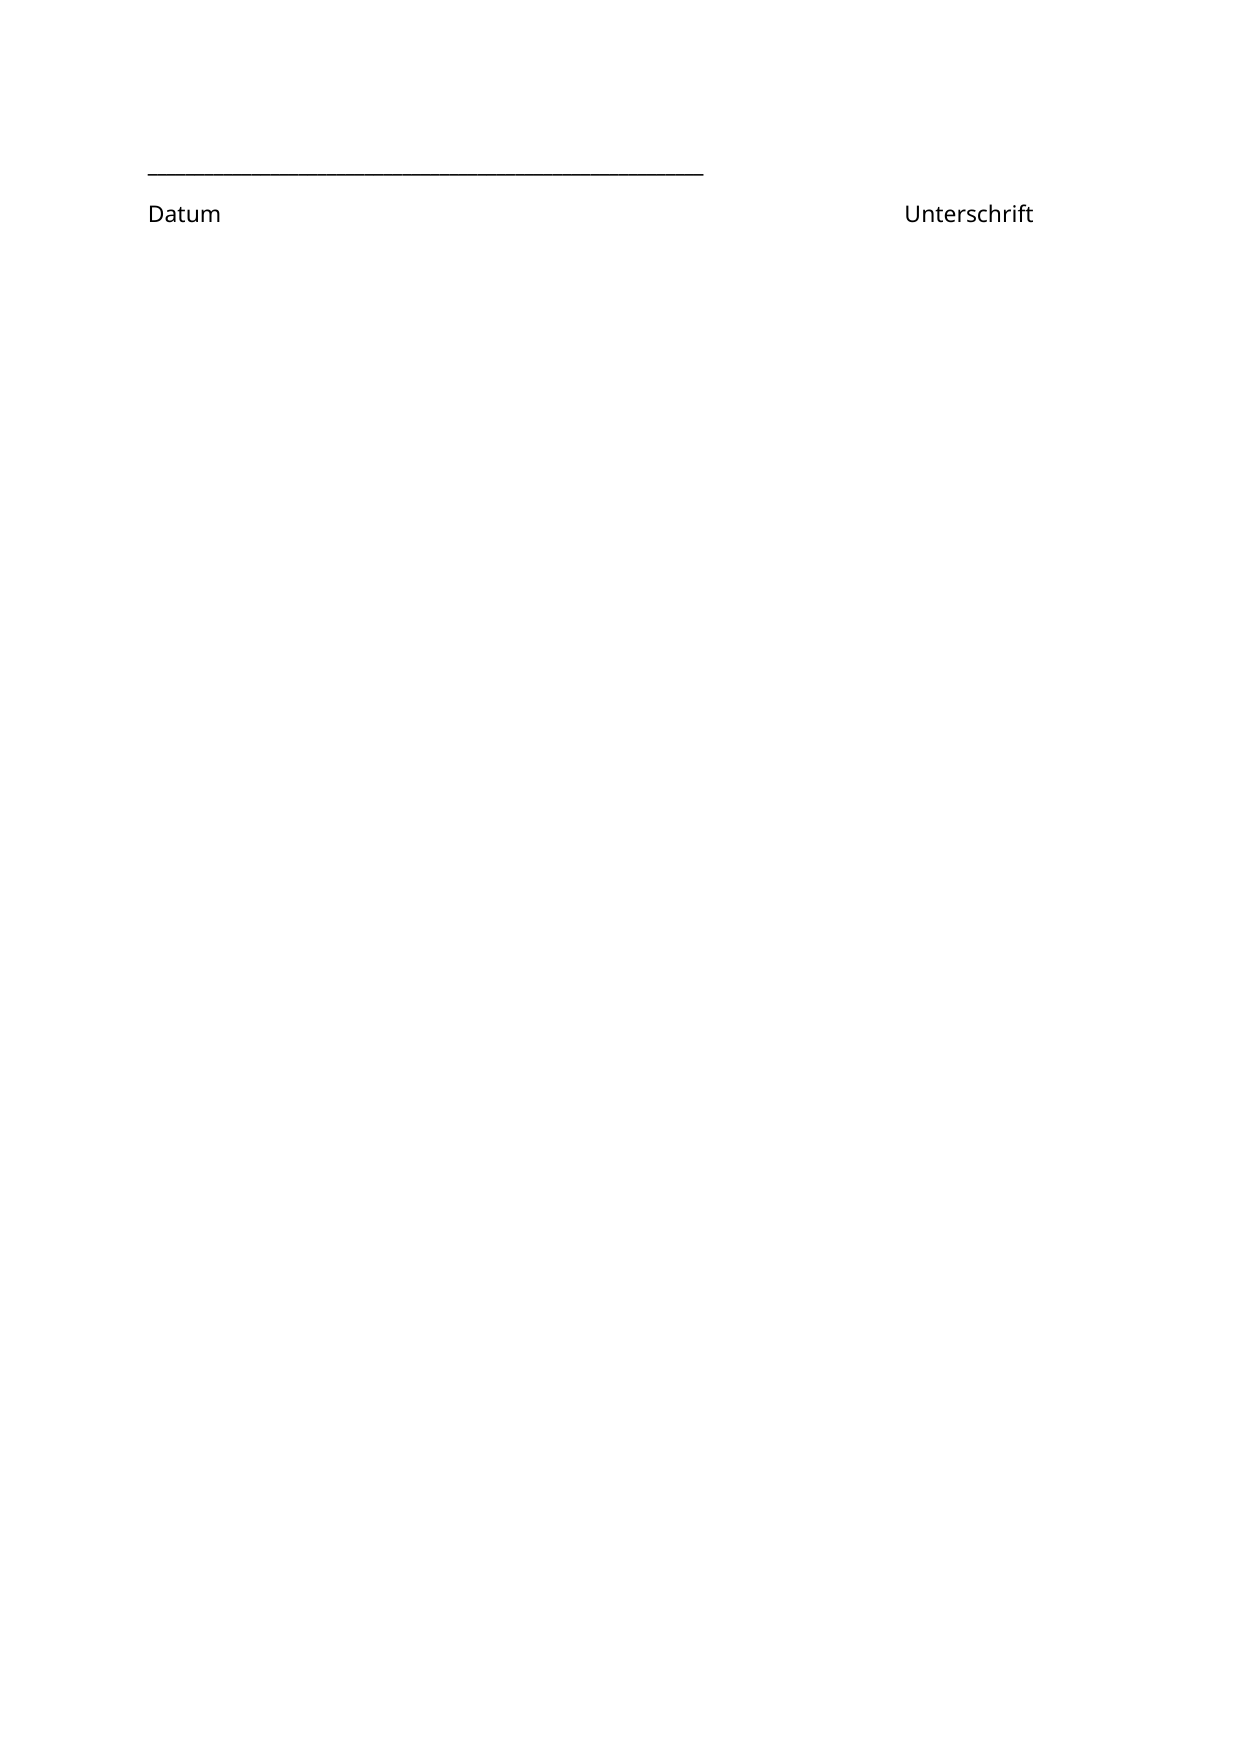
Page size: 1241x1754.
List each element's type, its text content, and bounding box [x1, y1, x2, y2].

text ___________________________________________________________ [148, 148, 1093, 179]
text Datum Unterschrift [148, 198, 1093, 229]
